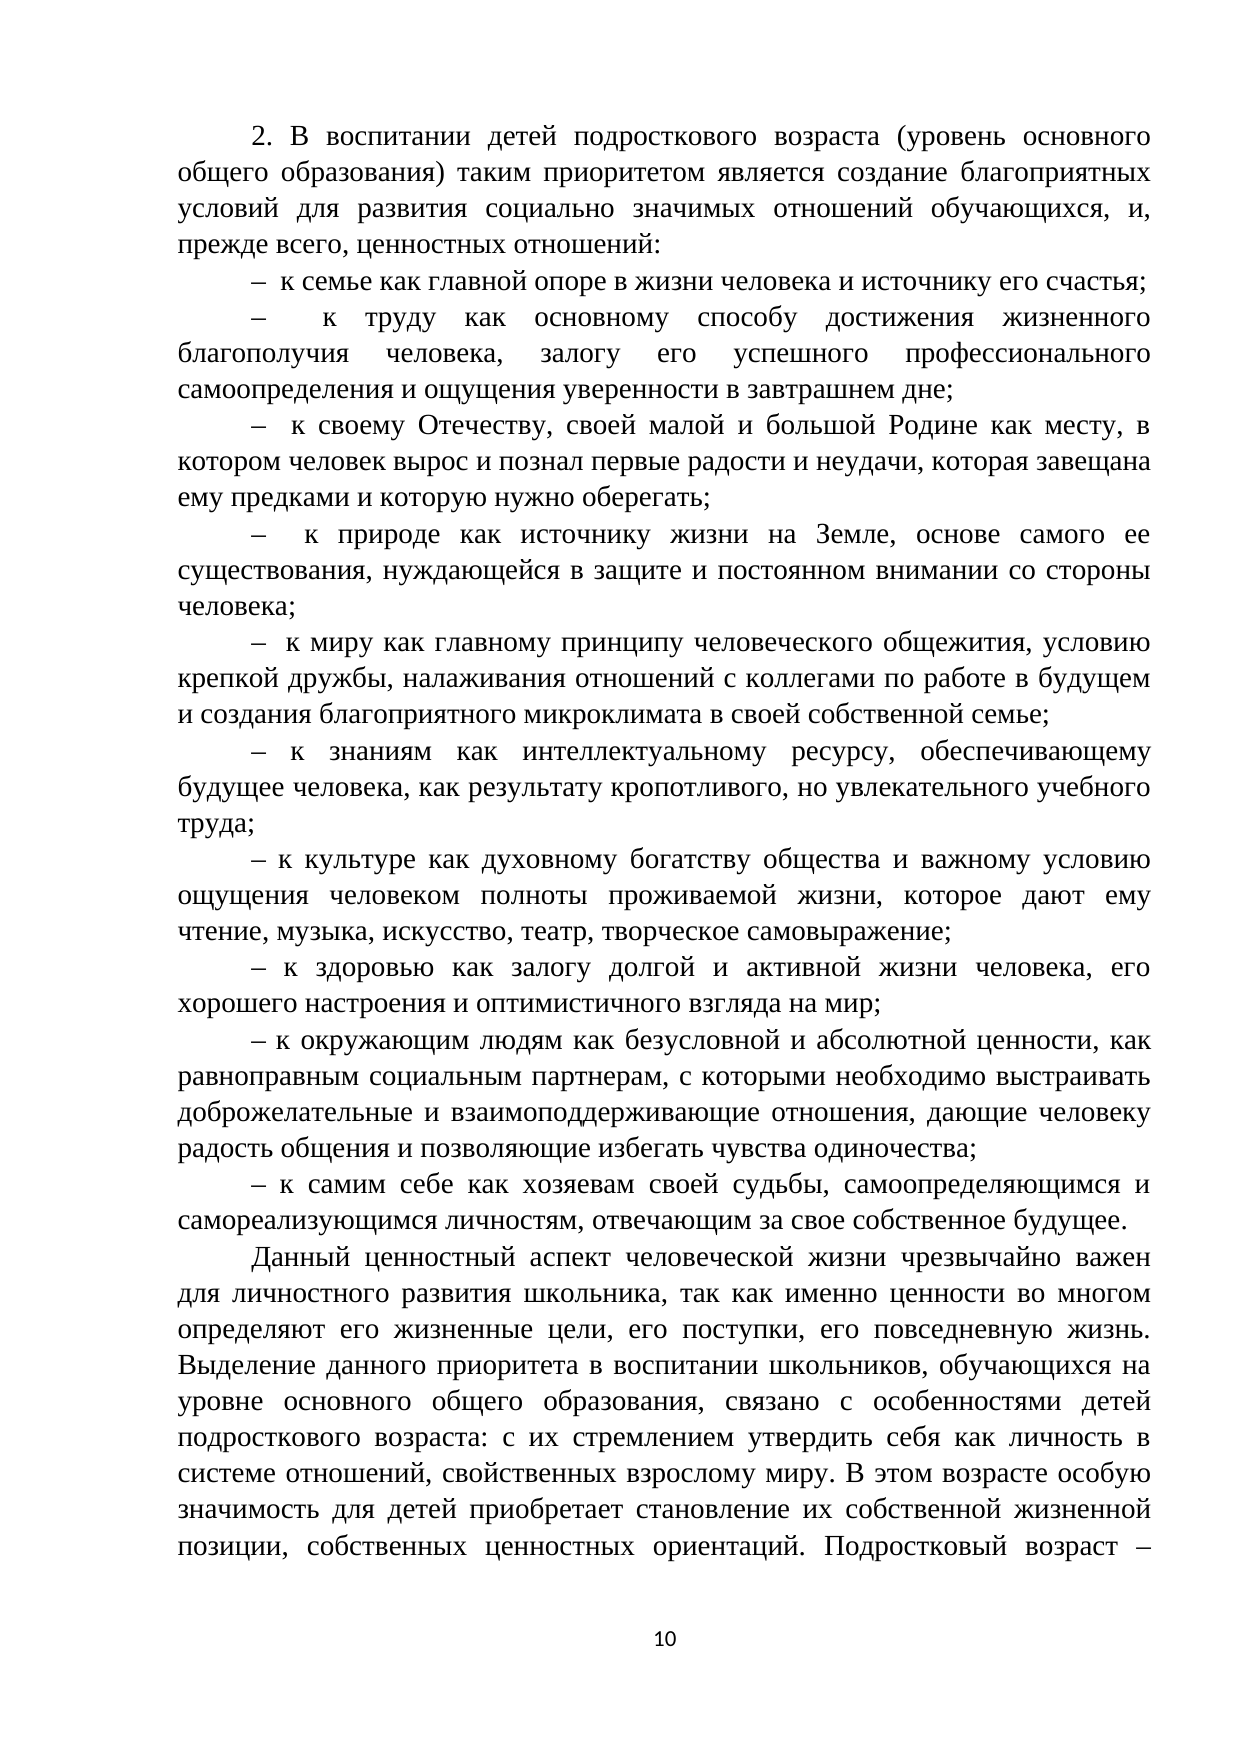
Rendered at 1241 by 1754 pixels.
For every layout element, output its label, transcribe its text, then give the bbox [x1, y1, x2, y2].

text – к труду как основному способу достижения жизненного благополучия человека, залогу его успешного профессионального самоопределения и ощущения уверенности в завтрашнем дне; [177, 299, 1152, 405]
text – к культуре как духовному богатству общества и важному условию ощущения человеком полноты проживаемой жизни, которое дают ему чтение, музыка, искусство, театр, творческое самовыражение; [177, 841, 1152, 947]
text – к знаниям как интеллектуальному ресурсу, обеспечивающему будущее человека, как результату кропотливого, но увлекательного учебного труда; [177, 733, 1152, 838]
text – к миру как главному принципу человеческого общежития, условию крепкой дружбы, налаживания отношений с коллегами по работе в будущем и создания благоприятного микроклимата в своей собственной семье; [177, 624, 1152, 730]
text 2. В воспитании детей подросткового возраста (уровень основного общего образования) таким приоритетом является создание благоприятных условий для развития социально значимых отношений обучающихся, и, прежде всего, ценностных отношений: [177, 118, 1152, 260]
text – к семье как главной опоре в жизни человека и источнику его счастья; [177, 263, 1152, 296]
text – к здоровью как залогу долгой и активной жизни человека, его хорошего настроения и оптимистичного взгляда на мир; [177, 949, 1152, 1019]
text – к самим себе как хозяевам своей судьбы, самоопределяющимся и самореализующимся личностям, отвечающим за свое собственное будущее. [177, 1166, 1152, 1236]
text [177, 1239, 1152, 1561]
text – к окружающим людям как безусловной и абсолютной ценности, как равноправным социальным партнерам, с которыми необходимо выстраивать доброжелательные и взаимоподдерживающие отношения, дающие человеку радость общения и позволяющие избегать чувства одиночества; [177, 1022, 1152, 1164]
text – к природе как источнику жизни на Земле, основе самого ее существования, нуждающейся в защите и постоянном внимании со стороны человека; [177, 516, 1152, 622]
text – к своему Отечеству, своей малой и большой Родине как месту, в котором человек вырос и познал первые радости и неудачи, которая завещана ему предками и которую нужно оберегать; [177, 407, 1152, 513]
